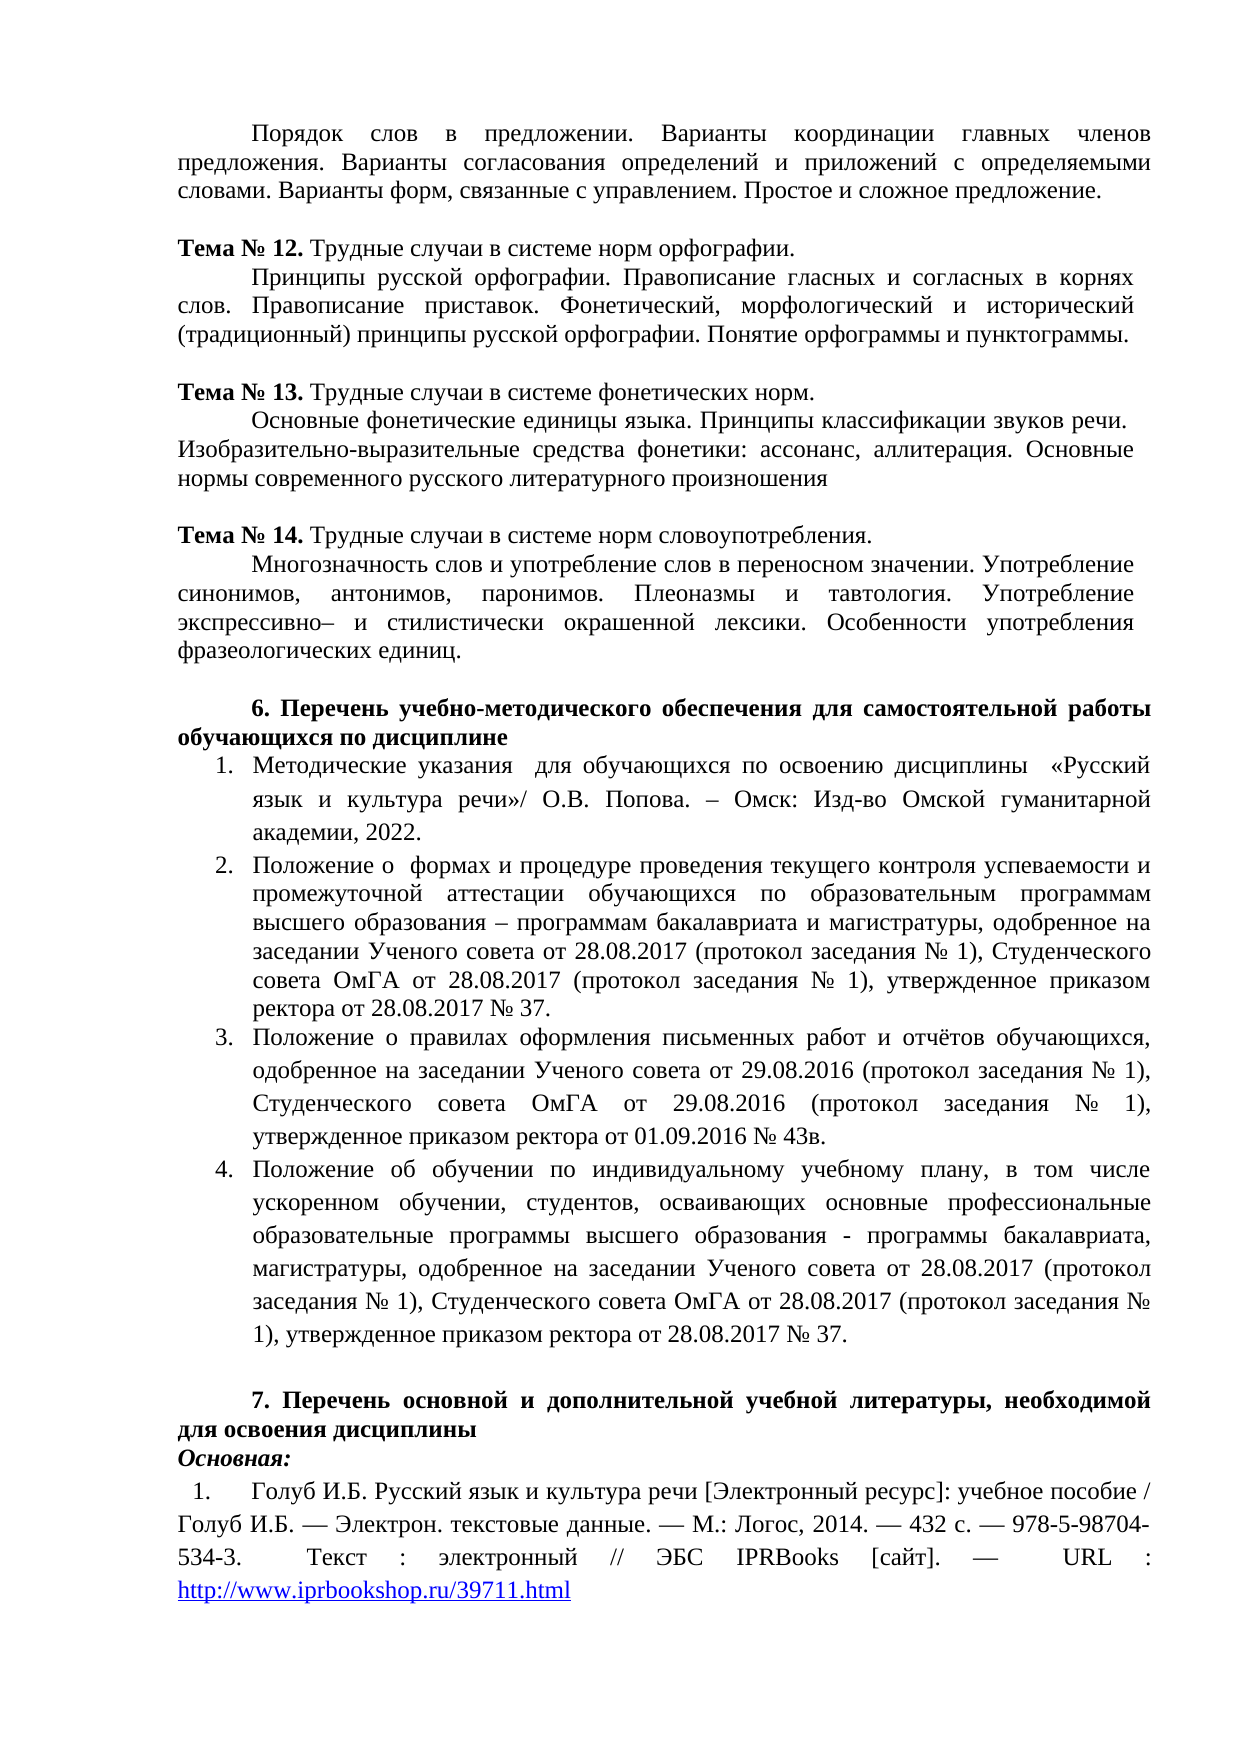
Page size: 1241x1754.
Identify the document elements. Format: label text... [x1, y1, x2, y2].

list Методические указания для обучающихся по освоению дисциплины «Русский язык и культура речи»/ О.В. Попова. – Омск: Изд-во Омской гуманитарной академии, 2022. [215, 751, 1152, 845]
text Основная: [177, 1443, 1152, 1472]
text Принципы русской орфографии. Правописание гласных и согласных в корнях слов. Правописание приставок. Фонетический, морфологический и исторический (традиционный) принципы русской орфографии. Понятие орфограммы и пунктограммы. [177, 262, 1135, 348]
text 6. Перечень учебно-методического обеспечения для самостоятельной работы обучающихся по дисциплине [177, 693, 1152, 751]
list Положение о правилах оформления письменных работ и отчётов обучающихся, одобренное на заседании Ученого совета от 29.08.2016 (протокол заседания № 1), Студенческого совета ОмГА от 29.08.2016 (протокол заседания № 1), утвержденное приказом ректора от 01.09.2016 № 43в. [215, 1022, 1152, 1150]
text Тема № 13. Трудные случаи в системе фонетических норм. [177, 377, 1135, 406]
text Порядок слов в предложении. Варианты координации главных членов предложения. Варианты согласования определений и приложений с определяемыми словами. Варианты форм, связанные с управлением. Простое и сложное предложение. [177, 118, 1152, 204]
text 7. Перечень основной и дополнительной учебной литературы, необходимой для освоения дисциплины [177, 1385, 1152, 1443]
list Положение о формах и процедуре проведения текущего контроля успеваемости и промежуточной аттестации обучающихся по образовательным программам высшего образования – программам бакалавриата и магистратуры, одобренное на заседании Ученого совета от 28.08.2017 (протокол заседания № 1), Студенческого совета ОмГА от 28.08.2017 (протокол заседания № 1), утвержденное приказом ректора от 28.08.2017 № 37. [215, 850, 1152, 1022]
text Многозначность слов и употребление слов в переносном значении. Употребление синонимов, антонимов, паронимов. Плеоназмы и тавтология. Употребление экспрессивно– и стилистически окрашенной лексики. Особенности употребления фразеологических единиц. [177, 549, 1135, 664]
text Тема № 14. Трудные случаи в системе норм словоупотребления. [177, 521, 1135, 549]
text Основные фонетические единицы языка. Принципы классификации звуков речи. Изобразительно-выразительные средства фонетики: ассонанс, аллитерация. Основные нормы современного русского литературного произношения [177, 406, 1135, 492]
list Положение об обучении по индивидуальному учебному плану, в том числе ускоренном обучении, студентов, осваивающих основные профессиональные образовательные программы высшего образования - программы бакалавриата, магистратуры, одобренное на заседании Ученого совета от 28.08.2017 (протокол заседания № 1), Студенческого совета ОмГА от 28.08.2017 (протокол заседания № 1), утвержденное приказом ректора от 28.08.2017 № 37. [215, 1154, 1152, 1348]
list Голуб И.Б. Русский язык и культура речи [Электронный ресурс]: учебное пособие / Голуб И.Б. — Электрон. текстовые данные. — М.: Логос, 2014. — 432 с. — 978-5-98704-534-3. Текст : электронный // ЭБС IPRBooks [сайт]. — URL : http://www.iprbookshop.ru/39711.html [177, 1476, 1152, 1604]
text Тема № 12. Трудные случаи в системе норм орфографии. [177, 233, 1152, 262]
